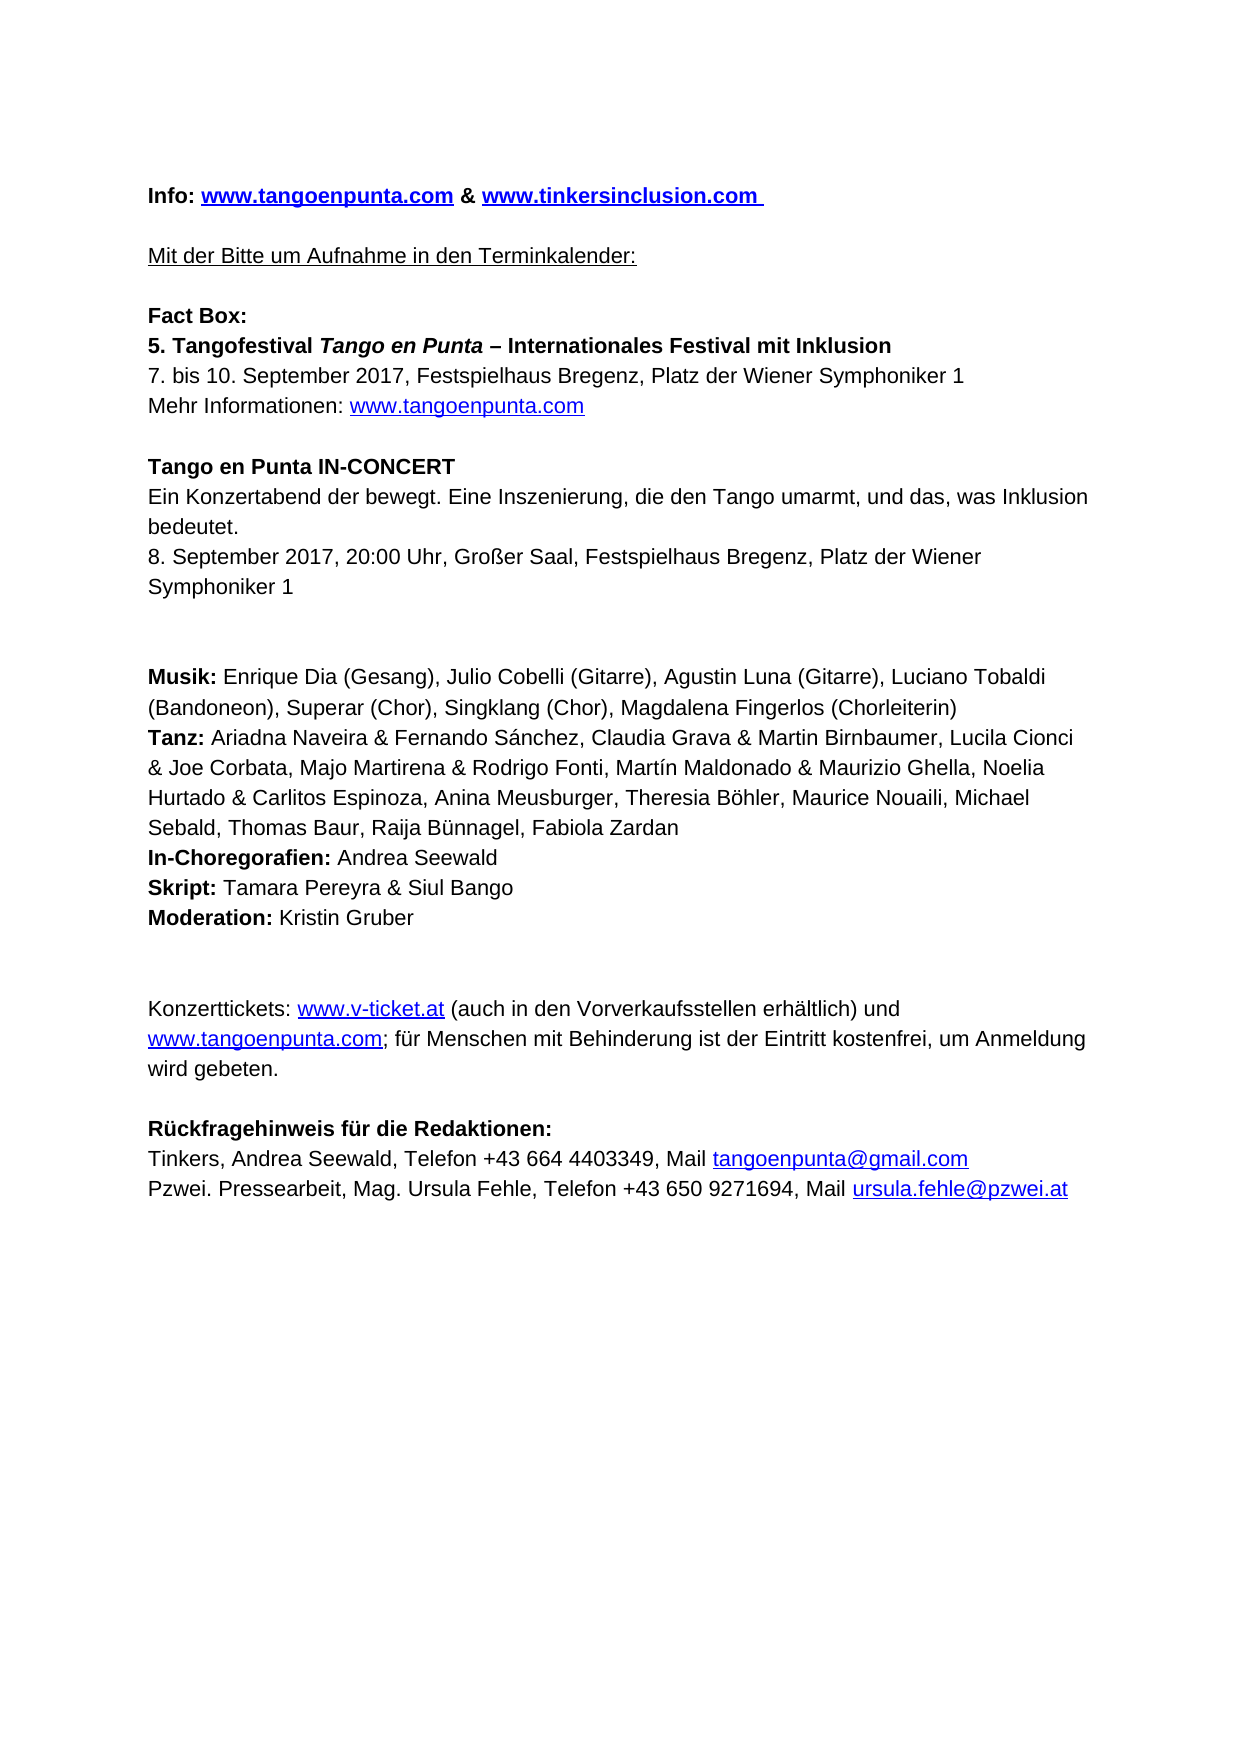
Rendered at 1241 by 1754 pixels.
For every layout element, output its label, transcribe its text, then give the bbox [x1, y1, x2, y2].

text 7. bis 10. September 2017, Festspielhaus Bregenz, Platz der Wiener Symphoniker 1 Mehr Informationen: www.tangoenpunta.com [148, 358, 1093, 418]
text Tango en Punta IN-CONCERT Ein Konzertabend der bewegt. Eine Inszenierung, die den Tango umarmt, und das, was Inklusion bedeutet. 8. September 2017, 20:00 Uhr, Großer Saal, Festspielhaus Bregenz, Platz der Wiener Symphoniker 1 [148, 449, 1093, 599]
text Skript: Tamara Pereyra & Siul Bango Moderation: Kristin Gruber [148, 870, 1093, 960]
text Tanz: Ariadna Naveira & Fernando Sánchez, Claudia Grava & Martin Birnbaumer, Lucila Cionci & Joe Corbata, Majo Martirena & Rodrigo Fonti, Martín Maldonado & Maurizio Ghella, Noelia Hurtado & Carlitos Espinoza, Anina Meusburger, Theresia Böhler, Maurice Nouaili, Michael Sebald, Thomas Baur, Raija Bünnagel, Fabiola Zardan [148, 719, 1093, 840]
text Konzerttickets: www.v-ticket.at (auch in den Vorverkaufsstellen erhältlich) und www.tangoenpunta.com; für Menschen mit Behinderung ist der Eintritt kostenfrei, um Anmeldung wird gebeten. [148, 991, 1093, 1081]
text Fact Box: [148, 298, 1093, 328]
text Info: www.tangoenpunta.com & www.tinkersinclusion.com [148, 178, 1093, 208]
text Rückfragehinweis für die Redaktionen: [148, 1111, 1093, 1141]
text Musik: Enrique Dia (Gesang), Julio Cobelli (Gitarre), Agustin Luna (Gitarre), Luciano Tobaldi (Bandoneon), Superar (Chor), Singklang (Chor), Magdalena Fingerlos (Chorleiterin) [148, 629, 1093, 719]
text Mit der Bitte um Aufnahme in den Terminkalender: [148, 238, 1093, 268]
text Pzwei. Pressearbeit, Mag. Ursula Fehle, Telefon +43 650 9271694, Mail ursula.fehle@pzwei.at [148, 1171, 1093, 1201]
text 5. Tangofestival Tango en Punta – Internationales Festival mit Inklusion [148, 328, 1093, 358]
text In-Choregorafien: Andrea Seewald [148, 840, 1093, 870]
text Tinkers, Andrea Seewald, Telefon +43 664 4403349, Mail tangoenpunta@gmail.com [148, 1141, 1093, 1171]
